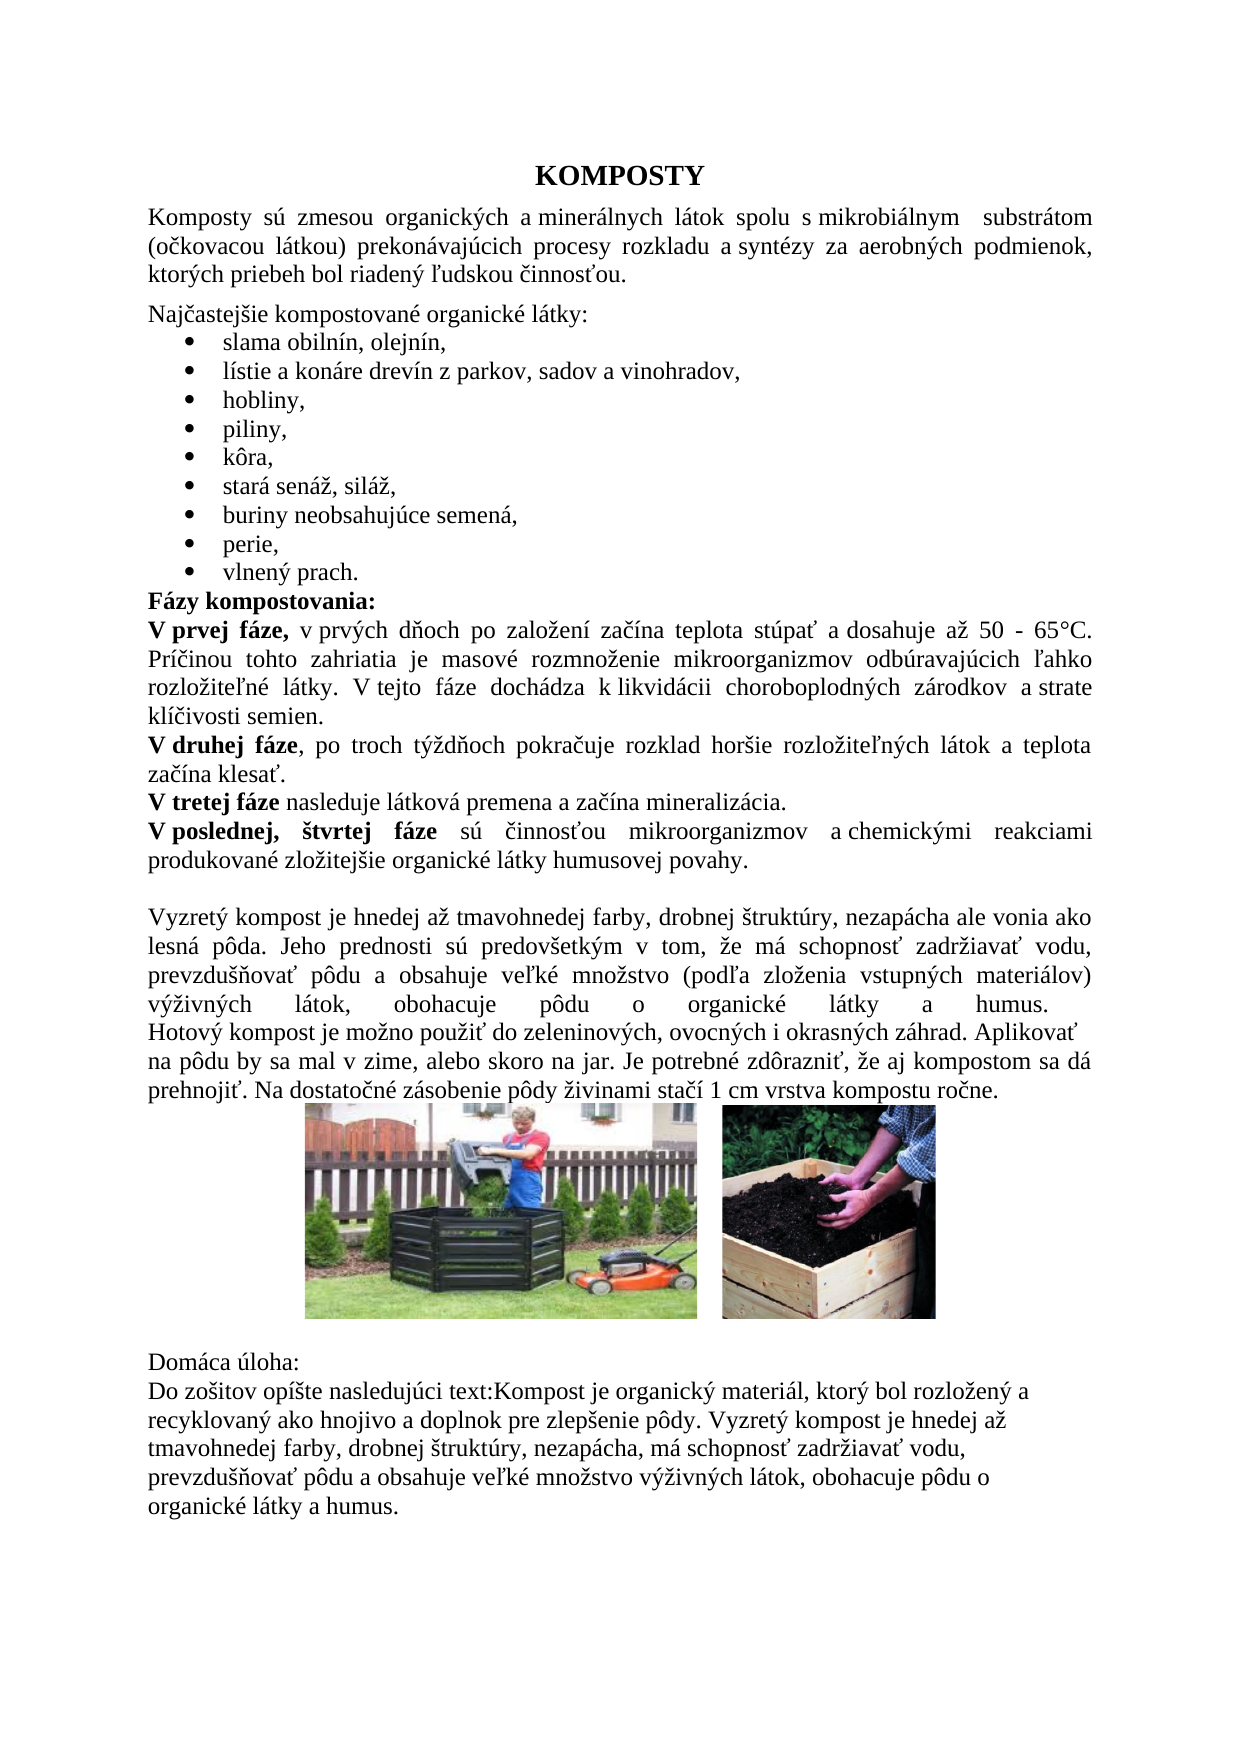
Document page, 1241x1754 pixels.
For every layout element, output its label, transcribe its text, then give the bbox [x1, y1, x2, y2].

text Komposty sú zmesou organických a minerálnych látok spolu s mikrobiálnym substrátom (očkovacou látkou) prekonávajúcich procesy rozkladu a syntézy za aerobných podmienok, ktorých priebeh bol riadený ľudskou činnosťou. [148, 202, 1093, 288]
text V druhej fáze, po troch týždňoch pokračuje rozklad horšie rozložiteľných látok a teplota začína klesať. [148, 730, 1093, 787]
list perie, [185, 529, 1093, 557]
text Vyzretý kompost je hnedej až tmavohnedej farby, drobnej štruktúry, nezapácha ale vonia ako lesná pôda. Jeho prednosti sú predovšetkým v tom, že má schopnosť zadržiavať vodu, prevzdušňovať pôdu a obsahuje veľké množstvo (podľa zloženia vstupných materiálov) výživných látok, obohacuje pôdu o organické látky a humus. Hotový kompost je možno použiť do zeleninových, ovocných i okrasných záhrad. Aplikovať [148, 902, 1093, 1046]
list kôra, [185, 442, 1093, 471]
list buriny neobsahujúce semená, [185, 500, 1093, 529]
list slama obilnín, olejnín, [185, 327, 1093, 356]
list piliny, [185, 414, 1093, 442]
picture [304, 1103, 698, 1319]
picture [722, 1105, 936, 1319]
text Najčastejšie kompostované organické látky: [148, 299, 1093, 327]
text V prvej fáze, v prvých dňoch po založení začína teplota stúpať a dosahuje až 50 - 65°C. Príčinou tohto zahriatia je masové rozmnoženie mikroorganizmov odbúravajúcich ľahko rozložiteľné látky. V tejto fáze dochádza k likvidácii choroboplodných zárodkov a strate klíčivosti semien. [148, 615, 1093, 730]
list vlnený prach. [185, 557, 1093, 586]
text na pôdu by sa mal v zime, alebo skoro na jar. Je potrebné zdôrazniť, že aj kompostom sa dá prehnojiť. Na dostatočné zásobenie pôdy živinami stačí 1 cm vrstva kompostu ročne. [148, 1046, 1093, 1104]
list lístie a konáre drevín z parkov, sadov a vinohradov, [185, 356, 1093, 385]
text Fázy kompostovania: [148, 586, 1093, 615]
text V tretej fáze nasleduje látková premena a začína mineralizácia. [148, 787, 1093, 816]
list hobliny, [185, 385, 1093, 414]
text Do zošitov opíšte nasledujúci text:Kompost je organický materiál, ktorý bol rozložený a recyklovaný ako hnojivo a doplnok pre zlepšenie pôdy. Vyzretý kompost je hnedej až tmavohnedej farby, drobnej štruktúry, nezapácha, má schopnosť zadržiavať vodu, prevzdušňovať pôdu a obsahuje veľké množstvo výživných látok, obohacuje pôdu o organické látky a humus. [148, 1376, 1093, 1520]
text Domáca úloha: [148, 1347, 1093, 1376]
text KOMPOSTY [148, 158, 1093, 192]
list stará senáž, siláž, [185, 471, 1093, 500]
text V poslednej, štvrtej fáze sú činnosťou mikroorganizmov a chemickými reakciami produkované zložitejšie organické látky humusovej povahy. [148, 816, 1093, 874]
